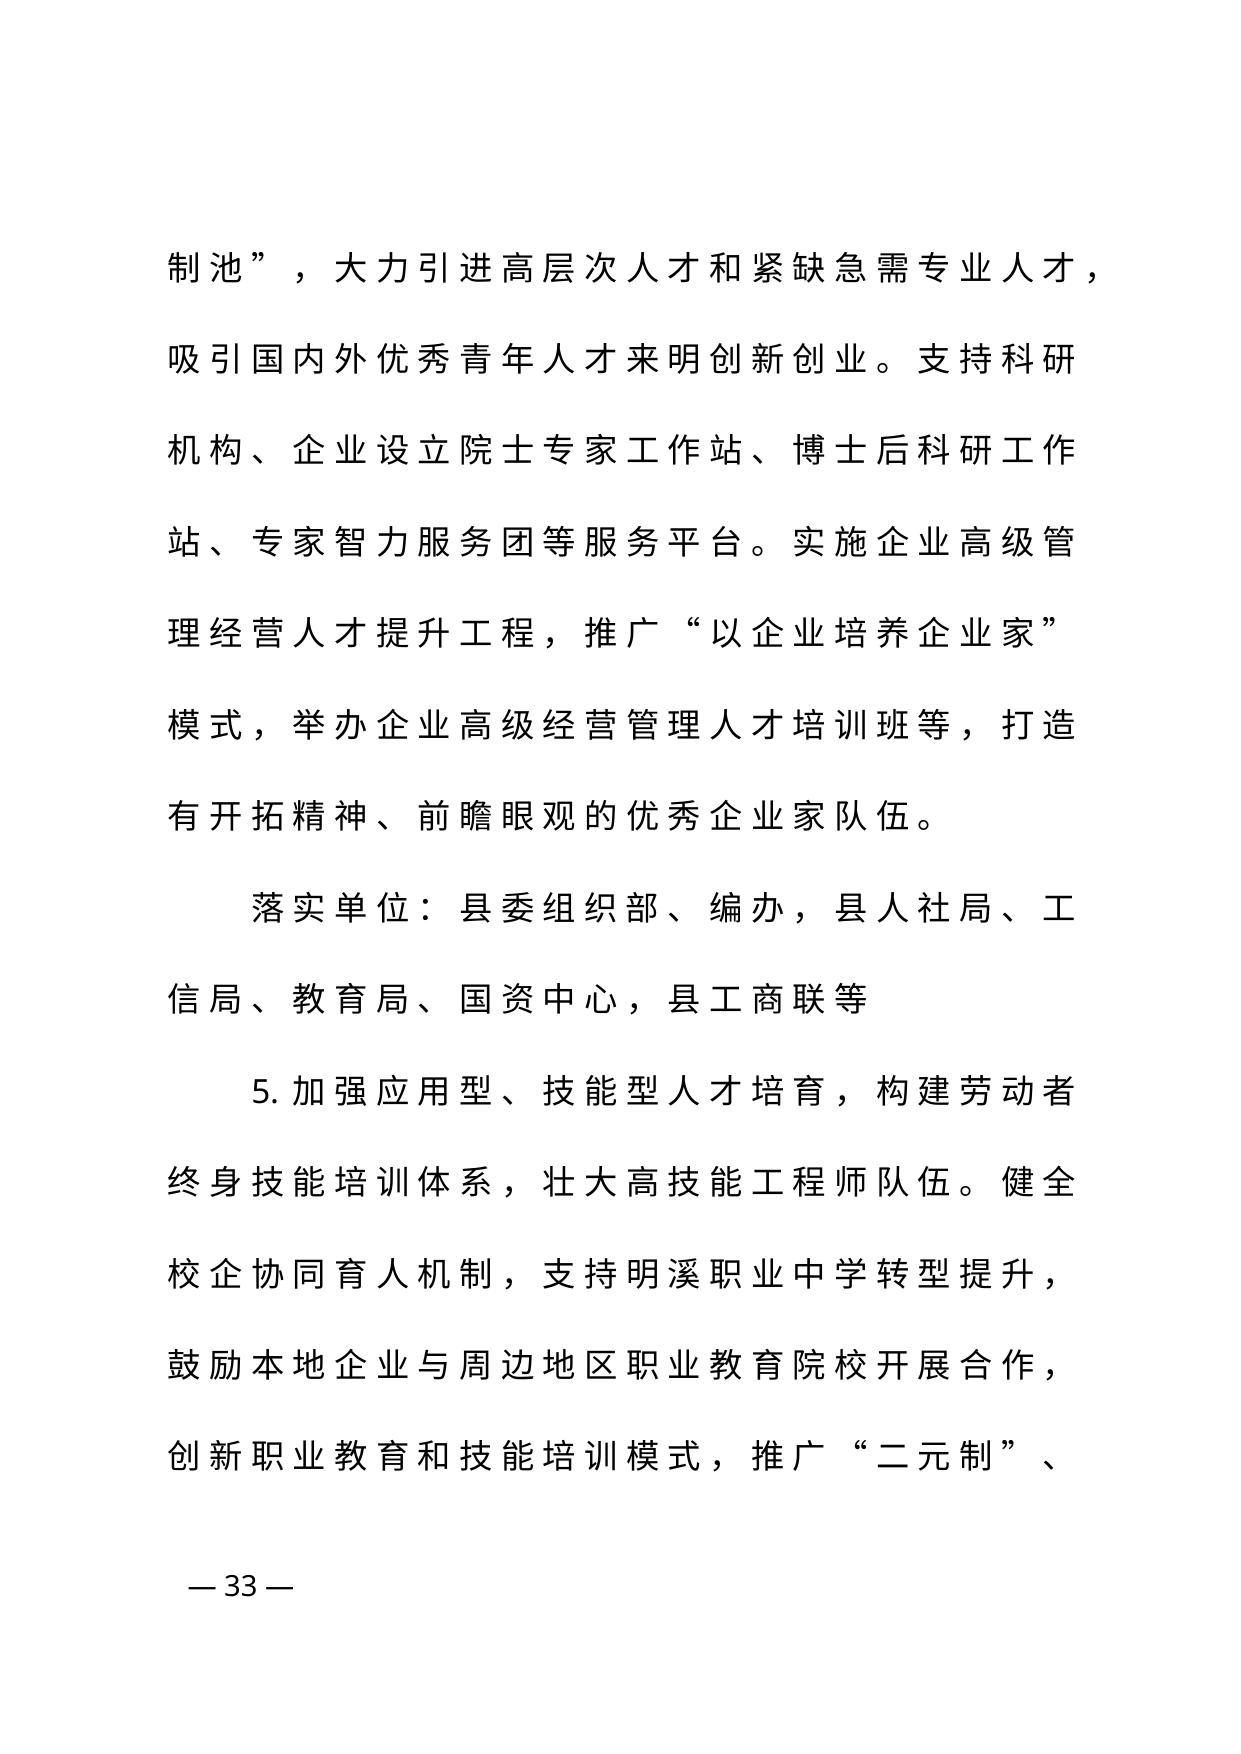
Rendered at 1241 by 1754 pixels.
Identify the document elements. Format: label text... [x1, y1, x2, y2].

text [168, 220, 1084, 860]
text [168, 1043, 1084, 1500]
text 落实单位：县委组织部、编办，县人社局、工信局、教育局、国资中心，县工商联等 [168, 860, 1084, 1043]
